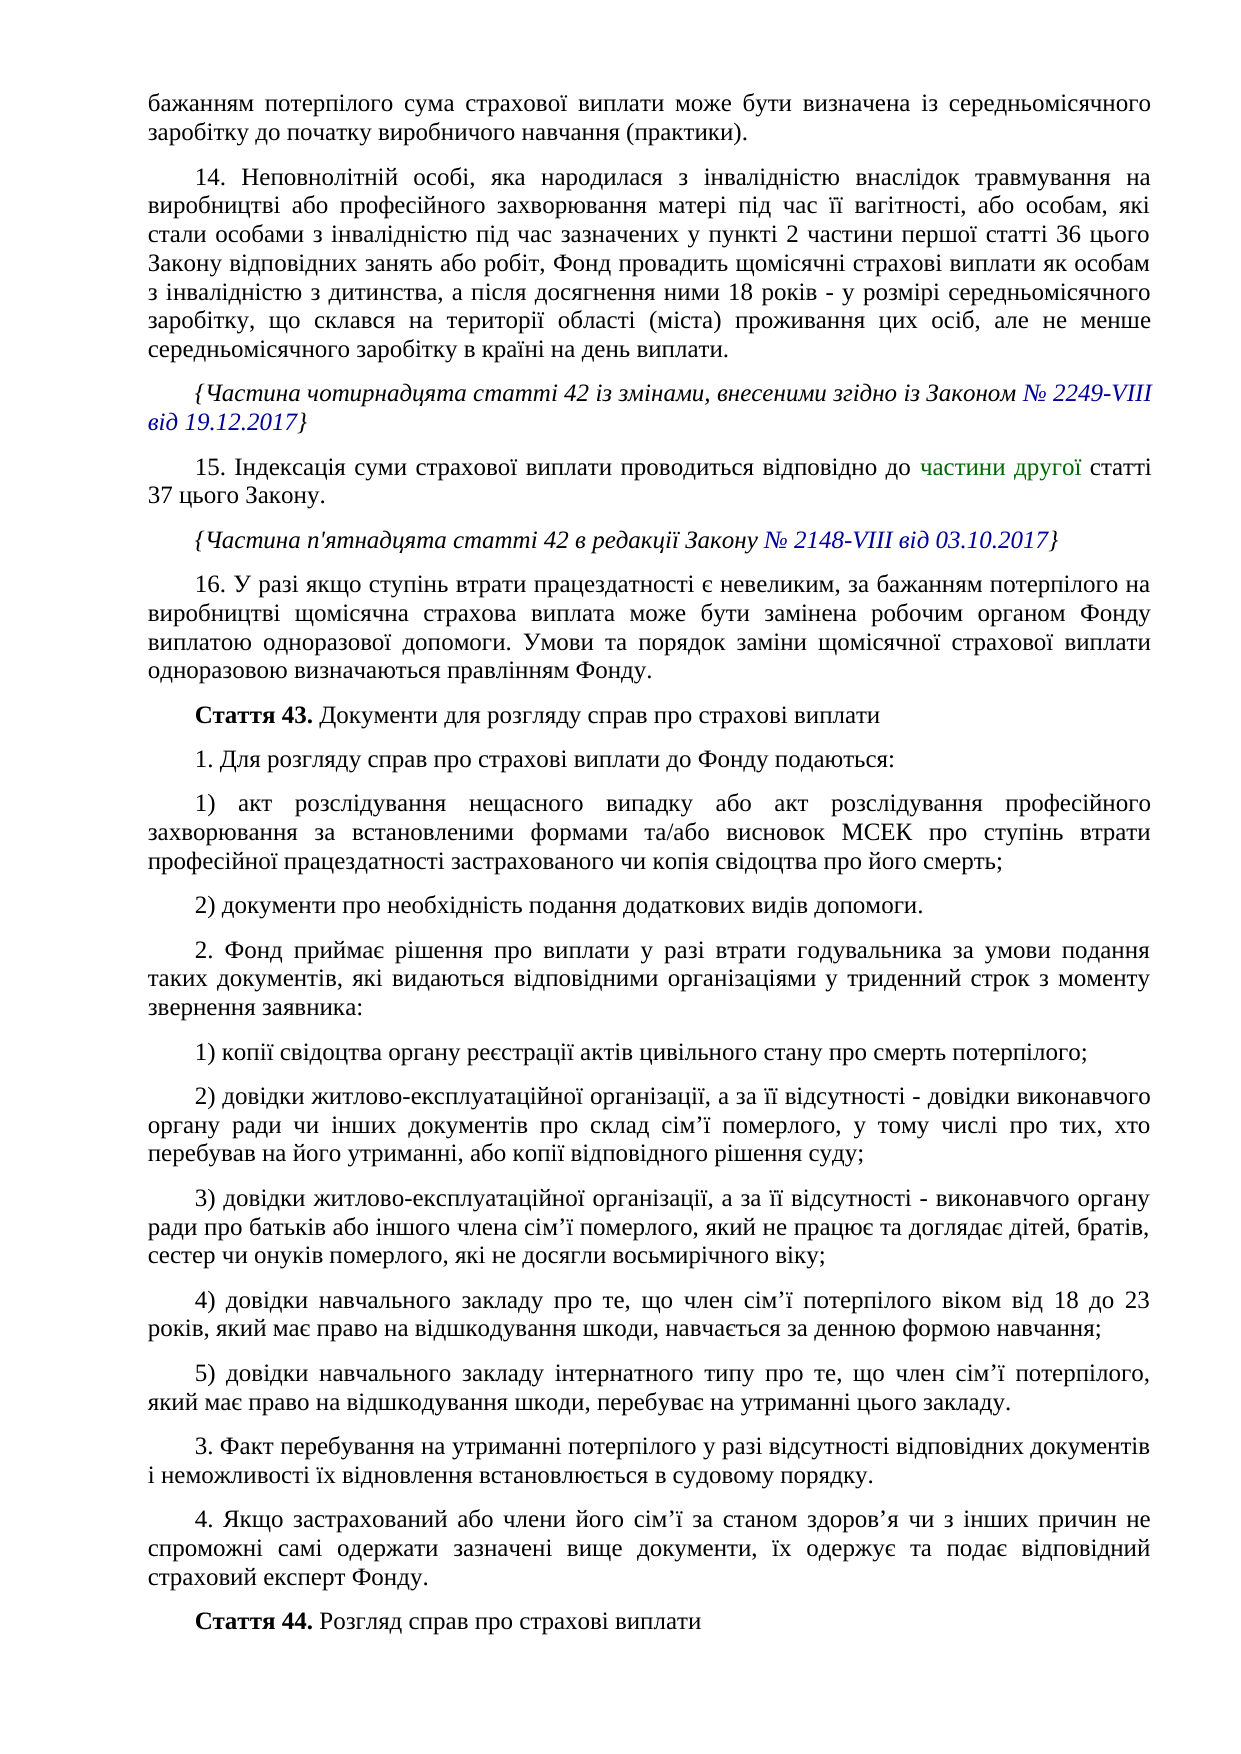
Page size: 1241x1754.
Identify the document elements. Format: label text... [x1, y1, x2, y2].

text 1. Для розгляду справ про страхові виплати до Фонду подаються: [148, 744, 1152, 773]
text 2. Фонд приймає рішення про виплати у разі втрати годувальника за умови подання таких документів, які видаються відповідними організаціями у триденний строк з моменту звернення заявника: [148, 935, 1152, 1021]
text 15. Індексація суми страхової виплати проводиться відповідно до частини другої статті 37 цього Закону. [148, 452, 1152, 509]
text 4) довідки навчального закладу про те, що член сім’ї потерпілого віком від 18 до 23 років, який має право на відшкодування шкоди, навчається за денною формою навчання; [148, 1285, 1152, 1342]
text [148, 88, 1152, 146]
text {Частина п'ятнадцята статті 42 в редакції Закону № 2148-VIII від 03.10.2017} [148, 525, 1152, 553]
text {Частина чотирнадцята статті 42 із змінами, внесеними згідно із Законом № 2249-VIII від 19.12.2017} [148, 378, 1152, 436]
text Стаття 44. Розгляд справ про страхові виплати [148, 1606, 1152, 1635]
text 3) довідки житлово-експлуатаційної організації, а за її відсутності - виконавчого органу ради про батьків або іншого члена сім’ї померлого, який не працює та доглядає дітей, братів, сестер чи онуків померлого, які не досягли восьмирічного віку; [148, 1183, 1152, 1269]
text 4. Якщо застрахований або члени його сім’ї за станом здоров’я чи з інших причин не спроможні самі одержати зазначені вище документи, їх одержує та подає відповідний страховий експерт Фонду. [148, 1504, 1152, 1590]
text 2) документи про необхідність подання додаткових видів допомоги. [148, 890, 1152, 919]
text 3. Факт перебування на утриманні потерпілого у разі відсутності відповідних документів і неможливості їх відновлення встановлюється в судовому порядку. [148, 1431, 1152, 1488]
text 2) довідки житлово-експлуатаційної організації, а за її відсутності - довідки виконавчого органу ради чи інших документів про склад сім’ї померлого, у тому числі про тих, хто перебував на його утриманні, або копії відповідного рішення суду; [148, 1081, 1152, 1167]
text 14. Неповнолітній особі, яка народилася з інвалідністю внаслідок травмування на виробництві або професійного захворювання матері під час її вагітності, або особам, які стали особами з інвалідністю під час зазначених у пункті 2 частини першої статті 36 цього Закону відповідних занять або робіт, Фонд провадить щомісячні страхові виплати як особам з інвалідністю з дитинства, а після досягнення ними 18 років - у розмірі середньомісячного заробітку, що склався на території області (міста) проживання цих осіб, але не менше середньомісячного заробітку в країні на день виплати. [148, 162, 1152, 363]
text 5) довідки навчального закладу інтернатного типу про те, що член сім’ї потерпілого, який має право на відшкодування шкоди, перебуває на утриманні цього закладу. [148, 1358, 1152, 1415]
text 1) акт розслідування нещасного випадку або акт розслідування професійного захворювання за встановленими формами та/або висновок МСЕК про ступінь втрати професійної працездатності застрахованого чи копія свідоцтва про його смерть; [148, 788, 1152, 875]
text 16. У разі якщо ступінь втрати працездатності є невеликим, за бажанням потерпілого на виробництві щомісячна страхова виплата може бути замінена робочим органом Фонду виплатою одноразової допомоги. Умови та порядок заміни щомісячної страхової виплати одноразовою визначаються правлінням Фонду. [148, 569, 1152, 684]
text Стаття 43. Документи для розгляду справ про страхові виплати [148, 700, 1152, 728]
text 1) копії свідоцтва органу реєстрації актів цивільного стану про смерть потерпілого; [148, 1037, 1152, 1065]
